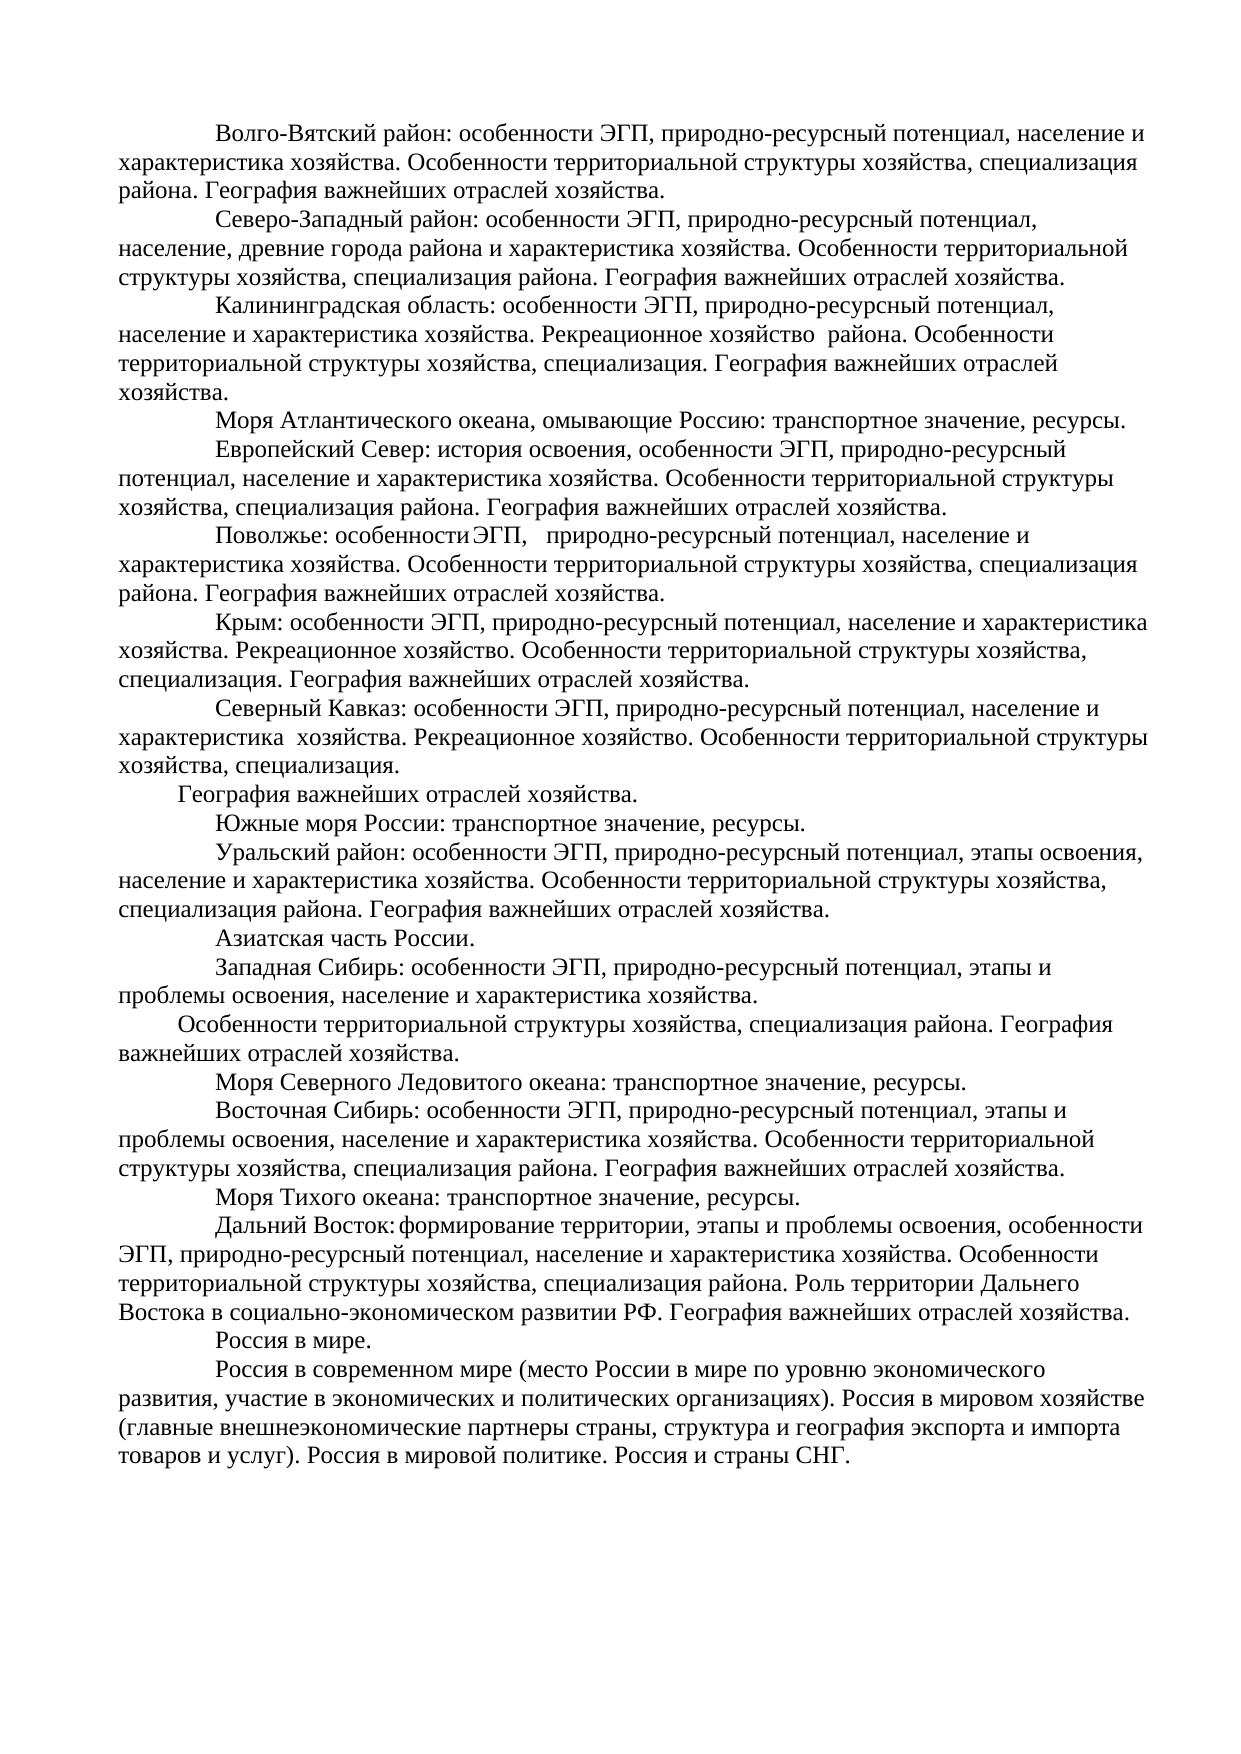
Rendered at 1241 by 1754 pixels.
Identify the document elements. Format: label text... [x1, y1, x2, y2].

text Дальний Восток: формирование территории, этапы и проблемы освоения, особенности ЭГП, природно-ресурсный потенциал, население и характеристика хозяйства. Особенности территориальной структуры хозяйства, специализация района. Роль территории Дальнего Востока в социально-экономическом развитии РФ. География важнейших отраслей хозяйства. [118, 1211, 1152, 1326]
text Северо-Западный район: особенности ЭГП, природно-ресурсный потенциал, население, древние города района и характеристика хозяйства. Особенности территориальной структуры хозяйства, специализация района. География важнейших отраслей хозяйства. [118, 204, 1152, 291]
text Крым: особенности ЭГП, природно-ресурсный потенциал, население и характеристика хозяйства. Рекреационное хозяйство. Особенности территориальной структуры хозяйства, специализация. География важнейших отраслей хозяйства. [118, 607, 1152, 693]
text Россия в современном мире (место России в мире по уровню экономического развития, участие в экономических и политических организациях). Россия в мировом хозяйстве (главные внешнеэкономические партнеры страны, структура и география экспорта и импорта товаров и услуг). Россия в мировой политике. Россия и страны СНГ. [118, 1354, 1152, 1469]
text Особенности территориальной структуры хозяйства, специализация района. География важнейших отраслей хозяйства. [118, 1009, 1152, 1067]
text География важнейших отраслей хозяйства. [118, 779, 1152, 808]
text Азиатская часть России. [118, 923, 1152, 952]
text Моря Тихого океана: транспортное значение, ресурсы. [118, 1182, 1152, 1211]
text Моря Северного Ледовитого океана: транспортное значение, ресурсы. [118, 1067, 1152, 1096]
text Поволжье: особенности ЭГП, природно-ресурсный потенциал, население и характеристика хозяйства. Особенности территориальной структуры хозяйства, специализация района. География важнейших отраслей хозяйства. [118, 521, 1152, 607]
text Южные моря России: транспортное значение, ресурсы. [118, 808, 1152, 837]
text Калининградская область: особенности ЭГП, природно-ресурсный потенциал, население и характеристика хозяйства. Рекреационное хозяйство района. Особенности территориальной структуры хозяйства, специализация. География важнейших отраслей хозяйства. [118, 291, 1152, 406]
text Восточная Сибирь: особенности ЭГП, природно-ресурсный потенциал, этапы и проблемы освоения, население и характеристика хозяйства. Особенности территориальной структуры хозяйства, специализация района. География важнейших отраслей хозяйства. [118, 1096, 1152, 1182]
text Россия в мире. [118, 1326, 1152, 1354]
text Северный Кавказ: особенности ЭГП, природно-ресурсный потенциал, население и характеристика хозяйства. Рекреационное хозяйство. Особенности территориальной структуры хозяйства, специализация. [118, 693, 1152, 779]
text Западная Сибирь: особенности ЭГП, природно-ресурсный потенциал, этапы и проблемы освоения, население и характеристика хозяйства. [118, 952, 1152, 1009]
text Уральский район: особенности ЭГП, природно-ресурсный потенциал, этапы освоения, население и характеристика хозяйства. Особенности территориальной структуры хозяйства, специализация района. География важнейших отраслей хозяйства. [118, 837, 1152, 923]
text Моря Атлантического океана, омывающие Россию: транспортное значение, ресурсы. [118, 406, 1152, 434]
text Европейский Север: история освоения, особенности ЭГП, природно-ресурсный потенциал, население и характеристика хозяйства. Особенности территориальной структуры хозяйства, специализация района. География важнейших отраслей хозяйства. [118, 434, 1152, 521]
text Волго-Вятский район: особенности ЭГП, природно-ресурсный потенциал, население и характеристика хозяйства. Особенности территориальной структуры хозяйства, специализация района. География важнейших отраслей хозяйства. [118, 118, 1152, 204]
